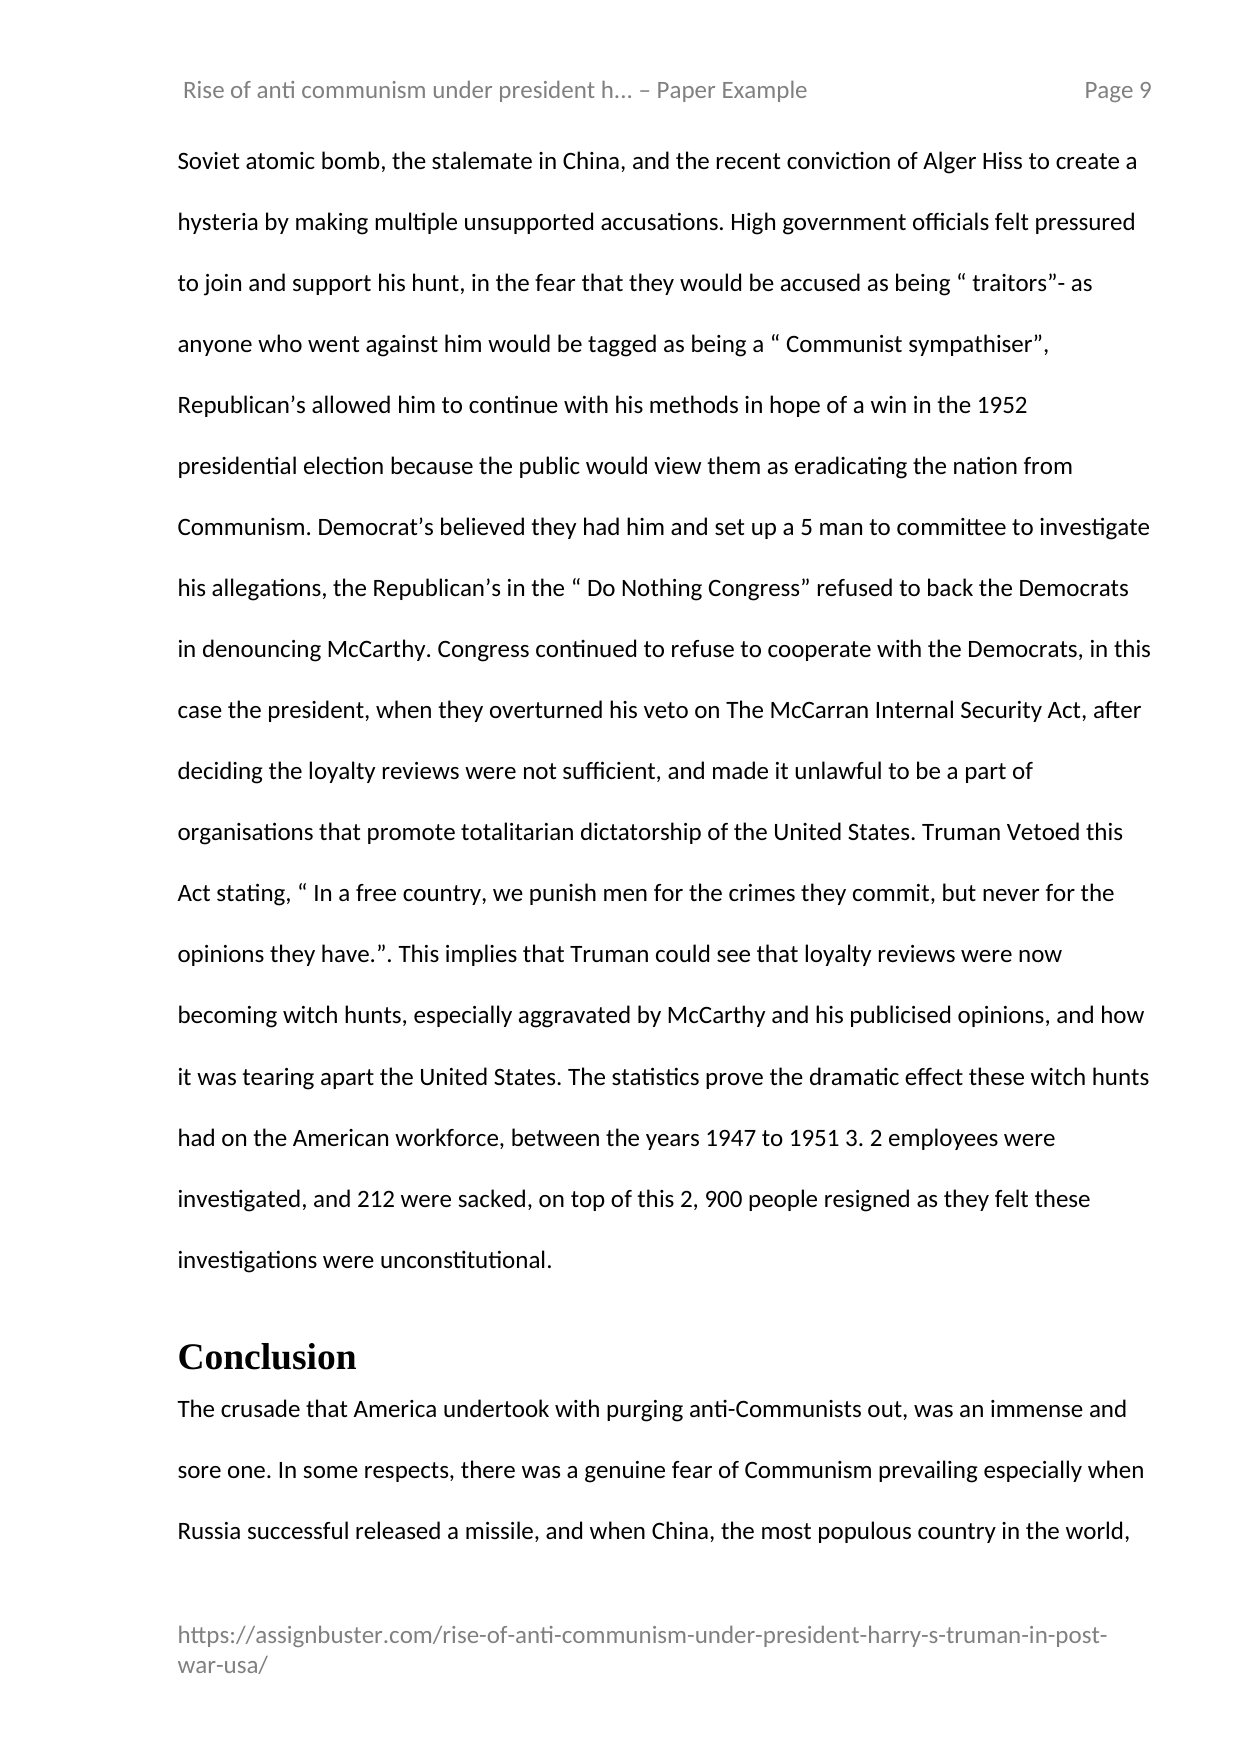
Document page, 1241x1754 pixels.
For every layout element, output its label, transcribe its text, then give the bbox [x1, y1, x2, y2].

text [177, 1393, 1152, 1546]
subtitle Conclusion [177, 1334, 1152, 1377]
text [177, 145, 1152, 1274]
